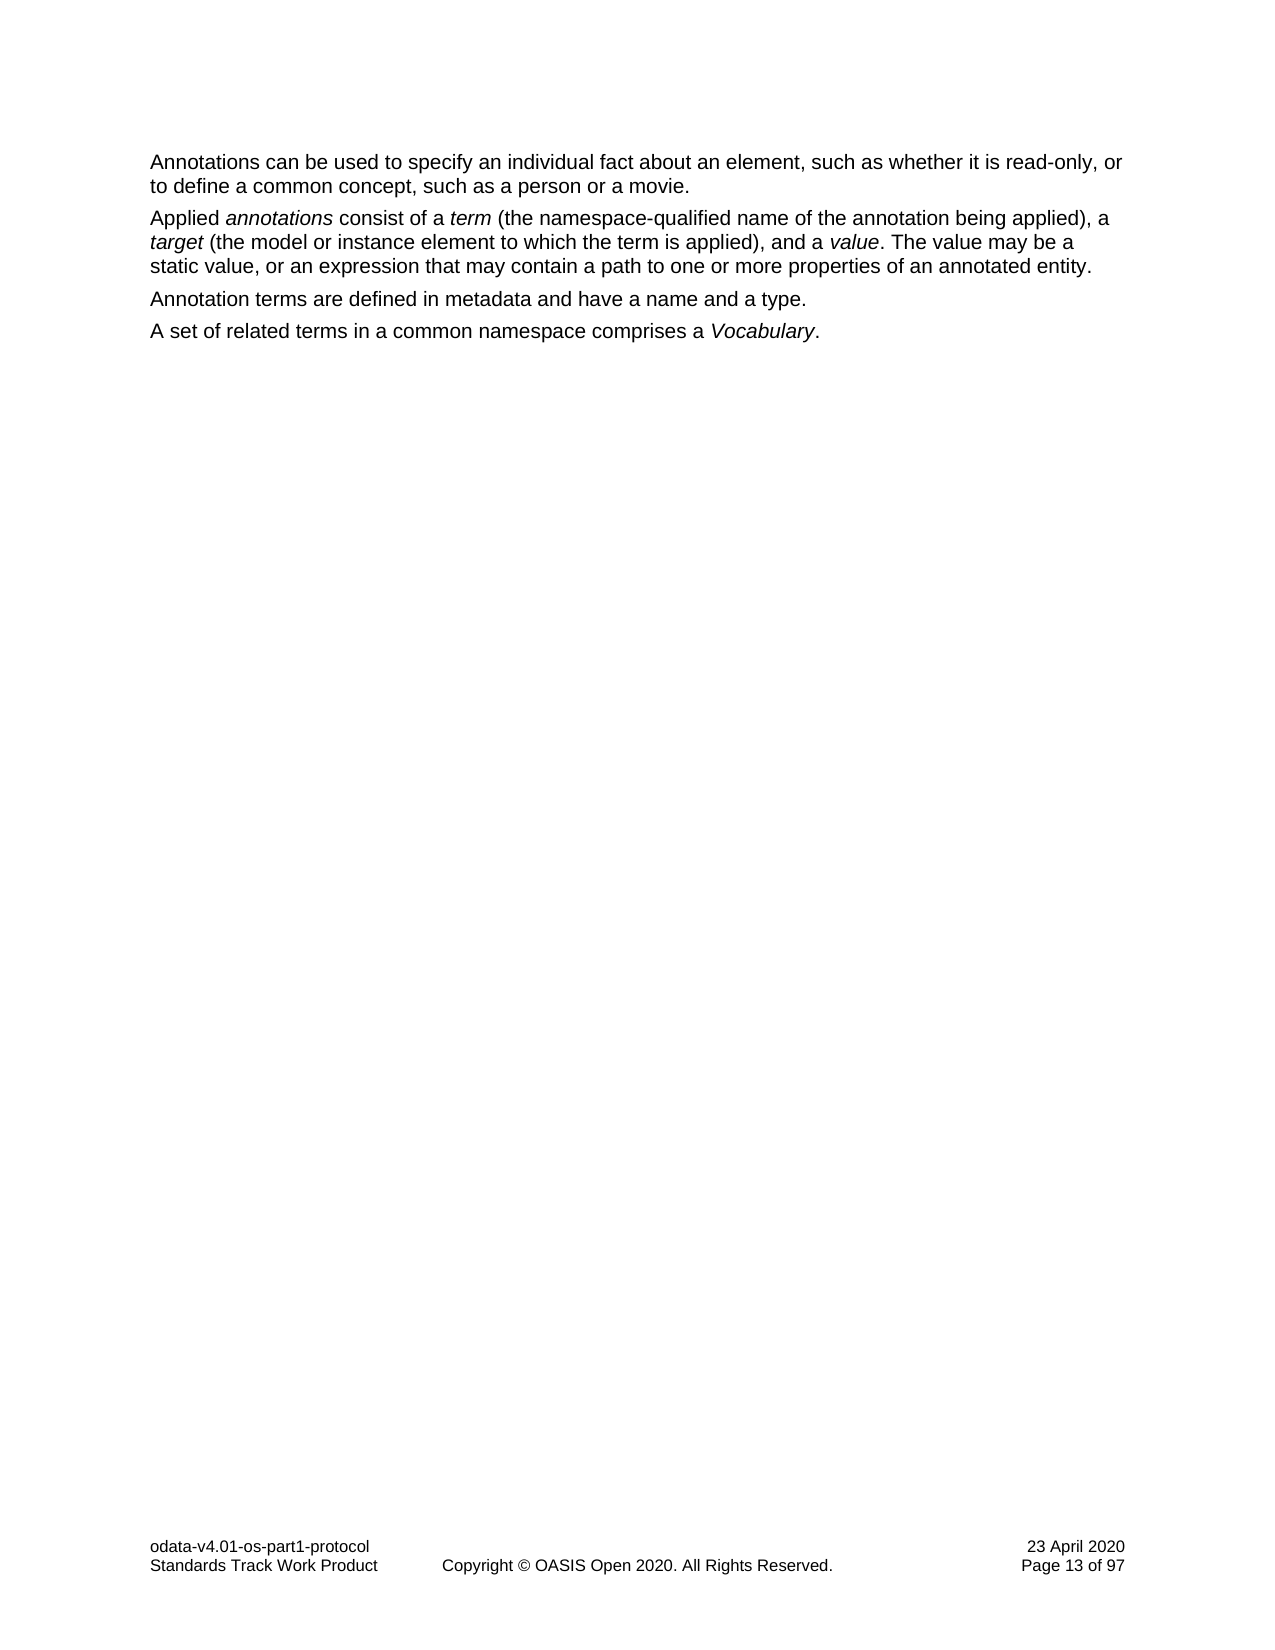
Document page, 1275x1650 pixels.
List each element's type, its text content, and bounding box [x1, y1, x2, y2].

text Applied annotations consist of a term (the namespace-qualified name of the annotation being applied), a target (the model or instance element to which the term is applied), and a value. The value may be a static value, or an expression that may contain a path to one or more properties of an annotated entity. [150, 206, 1125, 278]
text Annotations can be used to specify an individual fact about an element, such as whether it is read-only, or to define a common concept, such as a person or a movie. [150, 150, 1125, 198]
text A set of related terms in a common namespace comprises a Vocabulary. [150, 319, 1125, 343]
text Annotation terms are defined in metadata and have a name and a type. [150, 286, 1125, 310]
